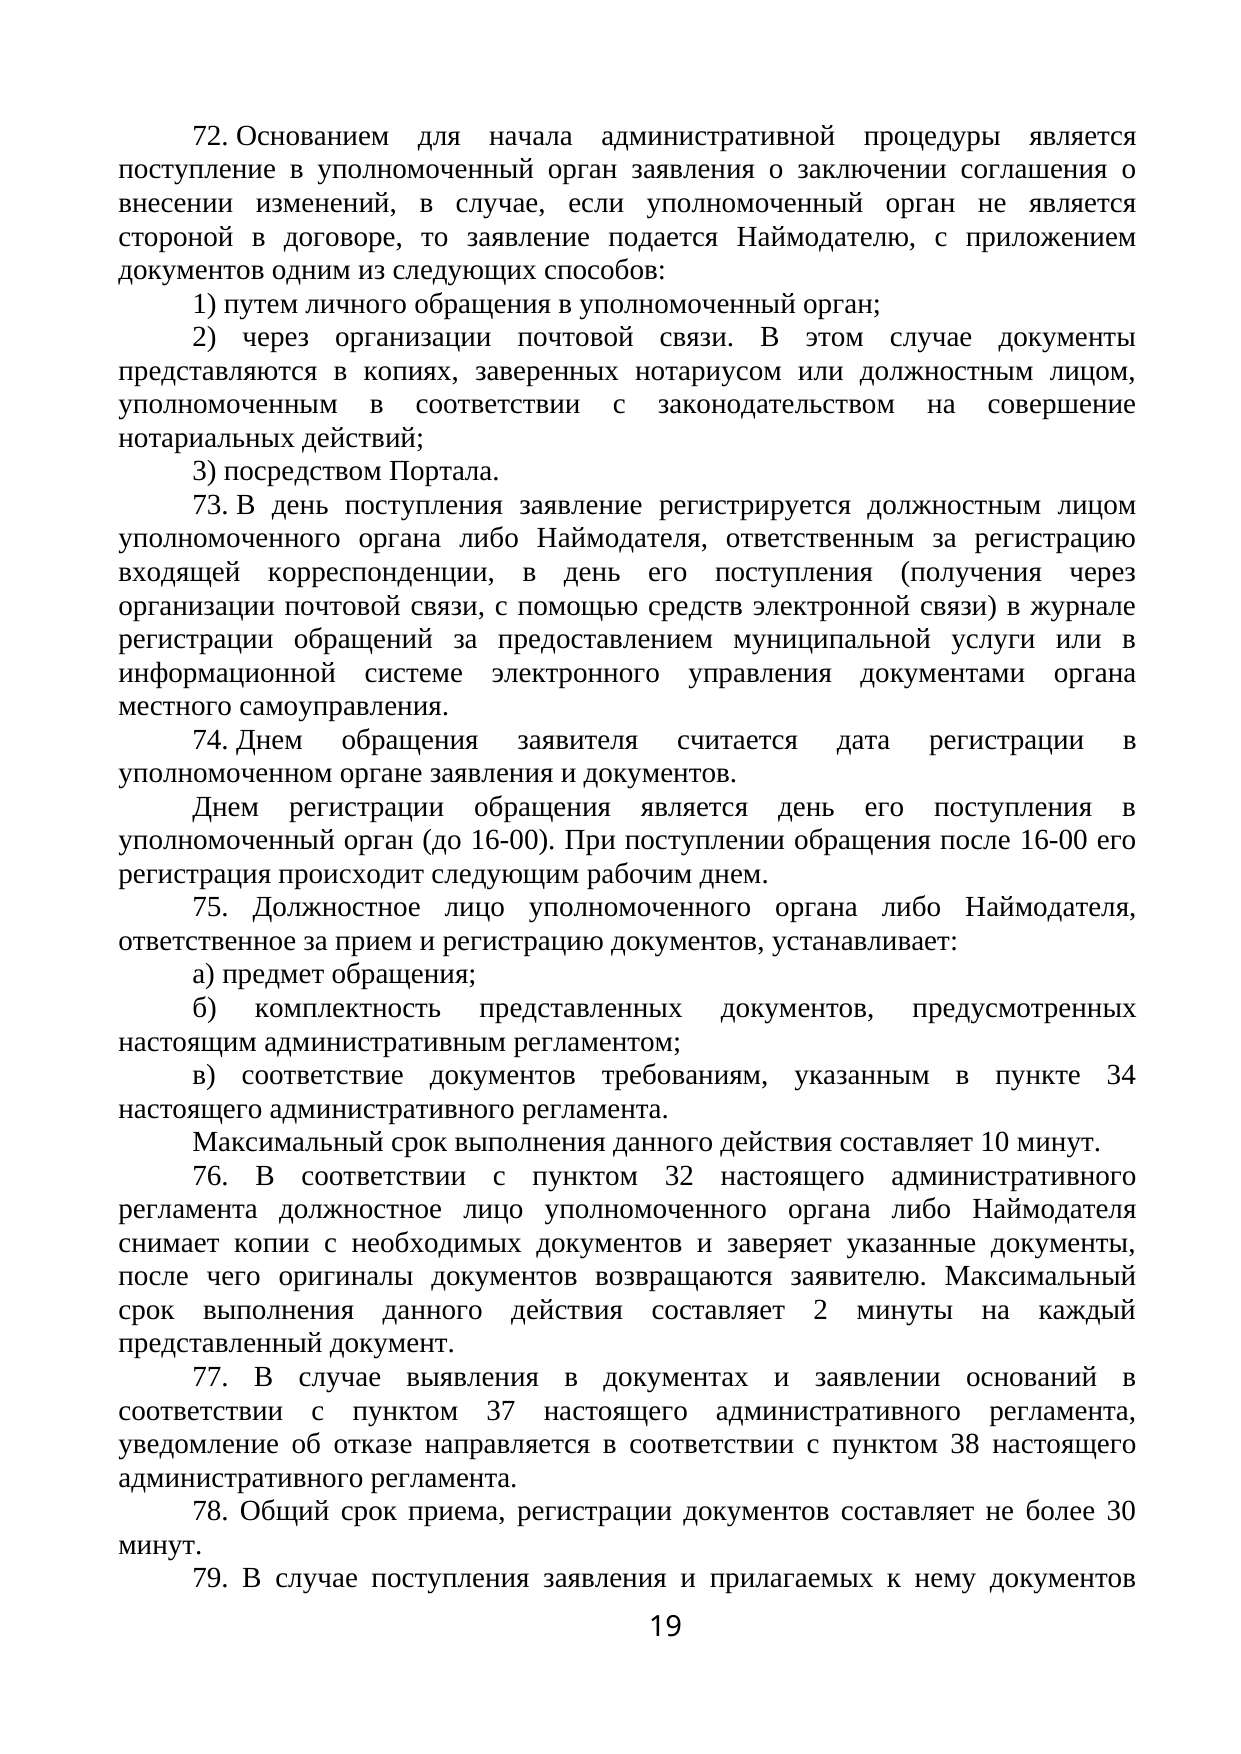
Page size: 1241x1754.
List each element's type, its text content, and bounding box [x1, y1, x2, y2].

text 2) через организации почтовой связи. В этом случае документы представляются в копиях, заверенных нотариусом или должностным лицом, уполномоченным в соответствии с законодательством на совершение нотариальных действий; [118, 319, 1137, 453]
text Максимальный срок выполнения данного действия составляет 10 минут. [118, 1124, 1137, 1158]
text 77. В случае выявления в документах и заявлении оснований в соответствии с пунктом 37 настоящего административного регламента, уведомление об отказе направляется в соответствии с пунктом 38 настоящего административного регламента. [118, 1359, 1137, 1493]
text Днем регистрации обращения является день его поступления в уполномоченный орган (до 16-00). При поступлении обращения после 16-00 его регистрация происходит следующим рабочим днем. [118, 789, 1137, 889]
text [118, 1560, 1137, 1594]
text 75. Должностное лицо уполномоченного органа либо Наймодателя, ответственное за прием и регистрацию документов, устанавливает: [118, 889, 1137, 957]
text 76. В соответствии с пунктом 32 настоящего административного регламента должностное лицо уполномоченного органа либо Наймодателя снимает копии с необходимых документов и заверяет указанные документы, после чего оригиналы документов возвращаются заявителю. Максимальный срок выполнения данного действия составляет 2 минуты на каждый представленный документ. [118, 1158, 1137, 1359]
text а) предмет обращения; [118, 957, 1137, 990]
text 73. В день поступления заявление регистрируется должностным лицом уполномоченного органа либо Наймодателя, ответственным за регистрацию входящей корреспонденции, в день его поступления (получения через организации почтовой связи, с помощью средств электронной связи) в журнале регистрации обращений за предоставлением муниципальной услуги или в информационной системе электронного управления документами органа местного самоуправления. [118, 487, 1137, 722]
text 78. Общий срок приема, регистрации документов составляет не более 30 минут. [118, 1493, 1137, 1560]
text в) соответствие документов требованиям, указанным в пункте 34 настоящего административного регламента. [118, 1057, 1137, 1124]
text 1) путем личного обращения в уполномоченный орган; [118, 286, 1137, 319]
text 74. Днем обращения заявителя считается дата регистрации в уполномоченном органе заявления и документов. [118, 722, 1137, 789]
text 72. Основанием для начала административной процедуры является поступление в уполномоченный орган заявления о заключении соглашения о внесении изменений, в случае, если уполномоченный орган не является стороной в договоре, то заявление подается Наймодателю, с приложением документов одним из следующих способов: [118, 118, 1137, 286]
text 3) посредством Портала. [118, 453, 1137, 487]
text б) комплектность представленных документов, предусмотренных настоящим административным регламентом; [118, 990, 1137, 1057]
